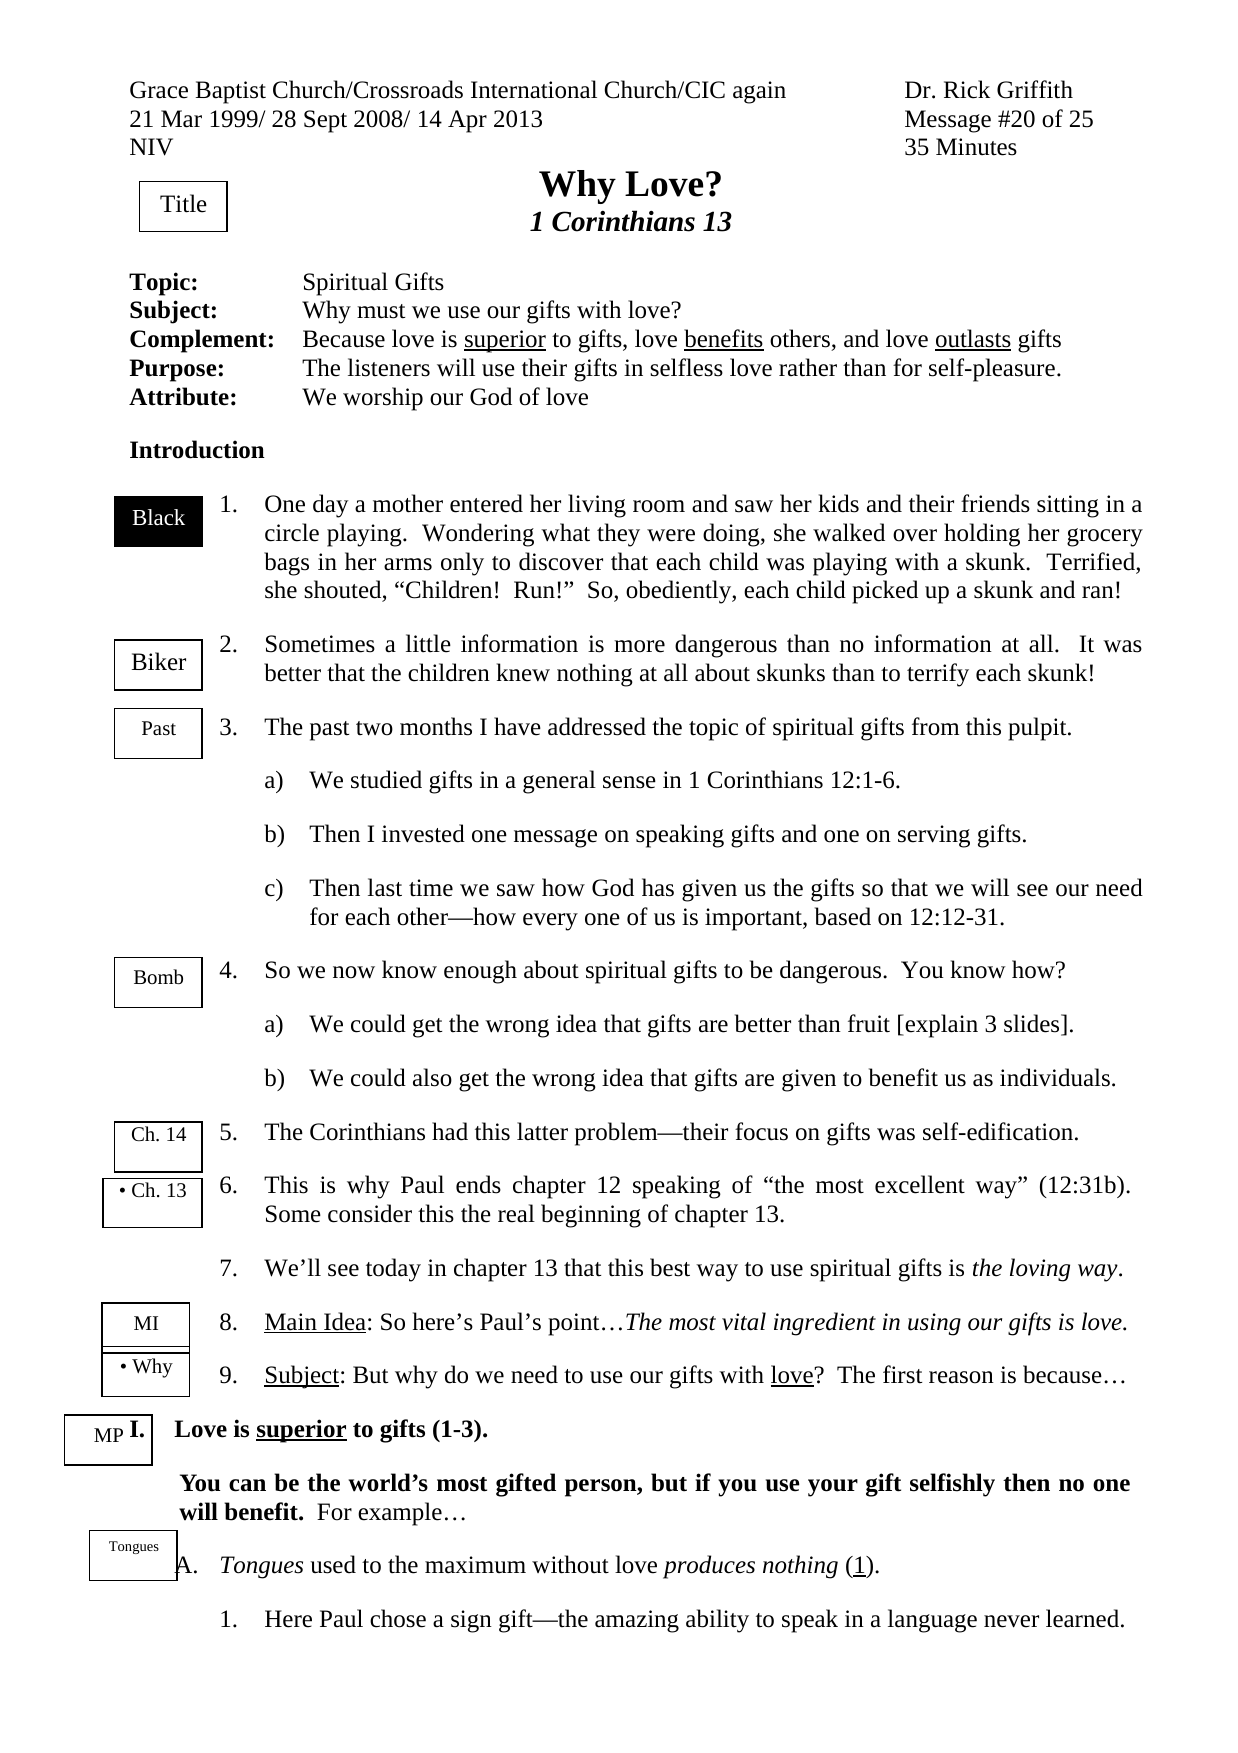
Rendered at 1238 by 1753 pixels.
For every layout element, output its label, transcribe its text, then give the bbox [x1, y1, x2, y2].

subtitle So we now know enough about spiritual gifts to be dangerous. You know how? [219, 955, 1144, 984]
subtitle The past two months I have addressed the topic of spiritual gifts from this pulpit. [219, 712, 1144, 740]
text Attribute: We worship our God of love [129, 382, 1145, 410]
subtitle One day a mother entered her living room and saw her kids and their friends sitting in a circle playing. Wondering what they were doing, she walked over holding her grocery bags in her arms only to discover that each child was playing with a skunk. Terrified, she shouted, “Children! Run!” So, obediently, each child picked up a skunk and ran! [219, 489, 1144, 604]
subtitle Main Idea: So here’s Paul’s point…The most vital ingredient in using our gifts is love. [219, 1307, 1132, 1335]
text Purpose: The listeners will use their gifts in selfless love rather than for self-pleasure. [129, 353, 1132, 382]
text Why Love? [129, 161, 1132, 204]
subtitle Subject: But why do we need to use our gifts with love? The first reason is because… [219, 1360, 1132, 1389]
text Grace Baptist Church/Crossroads International Church/CIC again Dr. Rick Griffith [129, 75, 1132, 104]
subtitle Introduction [129, 435, 1132, 464]
subtitle We could also get the wrong idea that gifts are given to benefit us as individuals. [264, 1063, 1144, 1092]
subtitle Here Paul chose a sign gift—the amazing ability to speak in a language never learned. [219, 1604, 1144, 1633]
text 21 Mar 1999/ 28 Sept 2008/ 14 Apr 2013 Message #20 of 25 [129, 104, 1132, 132]
subtitle The Corinthians had this latter problem—their focus on gifts was self-edification. [219, 1117, 1144, 1145]
subtitle Sometimes a little information is more dangerous than no information at all. It was better that the children knew nothing at all about skunks than to terrify each skunk! [219, 629, 1144, 687]
subtitle Tongues used to the maximum without love produces nothing (1). [178, 1550, 1132, 1579]
subtitle I. Love is superior to gifts (1-3). [153, 1414, 1132, 1443]
text NIV 35 Minutes [129, 132, 1132, 161]
subtitle You can be the world’s most gifted person, but if you use your gift selfishly then no one will benefit. For example… [179, 1468, 1132, 1525]
text Subject: Why must we use our gifts with love? [129, 295, 1132, 324]
subtitle Then I invested one message on speaking gifts and one on serving gifts. [264, 819, 1144, 848]
subtitle This is why Paul ends chapter 12 speaking of “the most excellent way” (12:31b). Some consider this the real beginning of chapter 13. [219, 1170, 1132, 1228]
text Topic: Spiritual Gifts [129, 267, 1132, 295]
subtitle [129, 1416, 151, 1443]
subtitle Then last time we saw how God has given us the gifts so that we will see our need for each other—how every one of us is important, based on 12:12-31. [264, 873, 1144, 930]
subtitle We’ll see today in chapter 13 that this best way to use spiritual gifts is the loving way. [219, 1253, 1132, 1282]
text Complement: Because love is superior to gifts, love benefits others, and love outlasts gifts [129, 324, 1132, 353]
subtitle We could get the wrong idea that gifts are better than fruit [explain 3 slides]. [264, 1009, 1144, 1038]
subtitle We studied gifts in a general sense in 1 Corinthians 12:1-6. [264, 765, 1144, 794]
text 1 Corinthians 13 [129, 204, 1132, 238]
